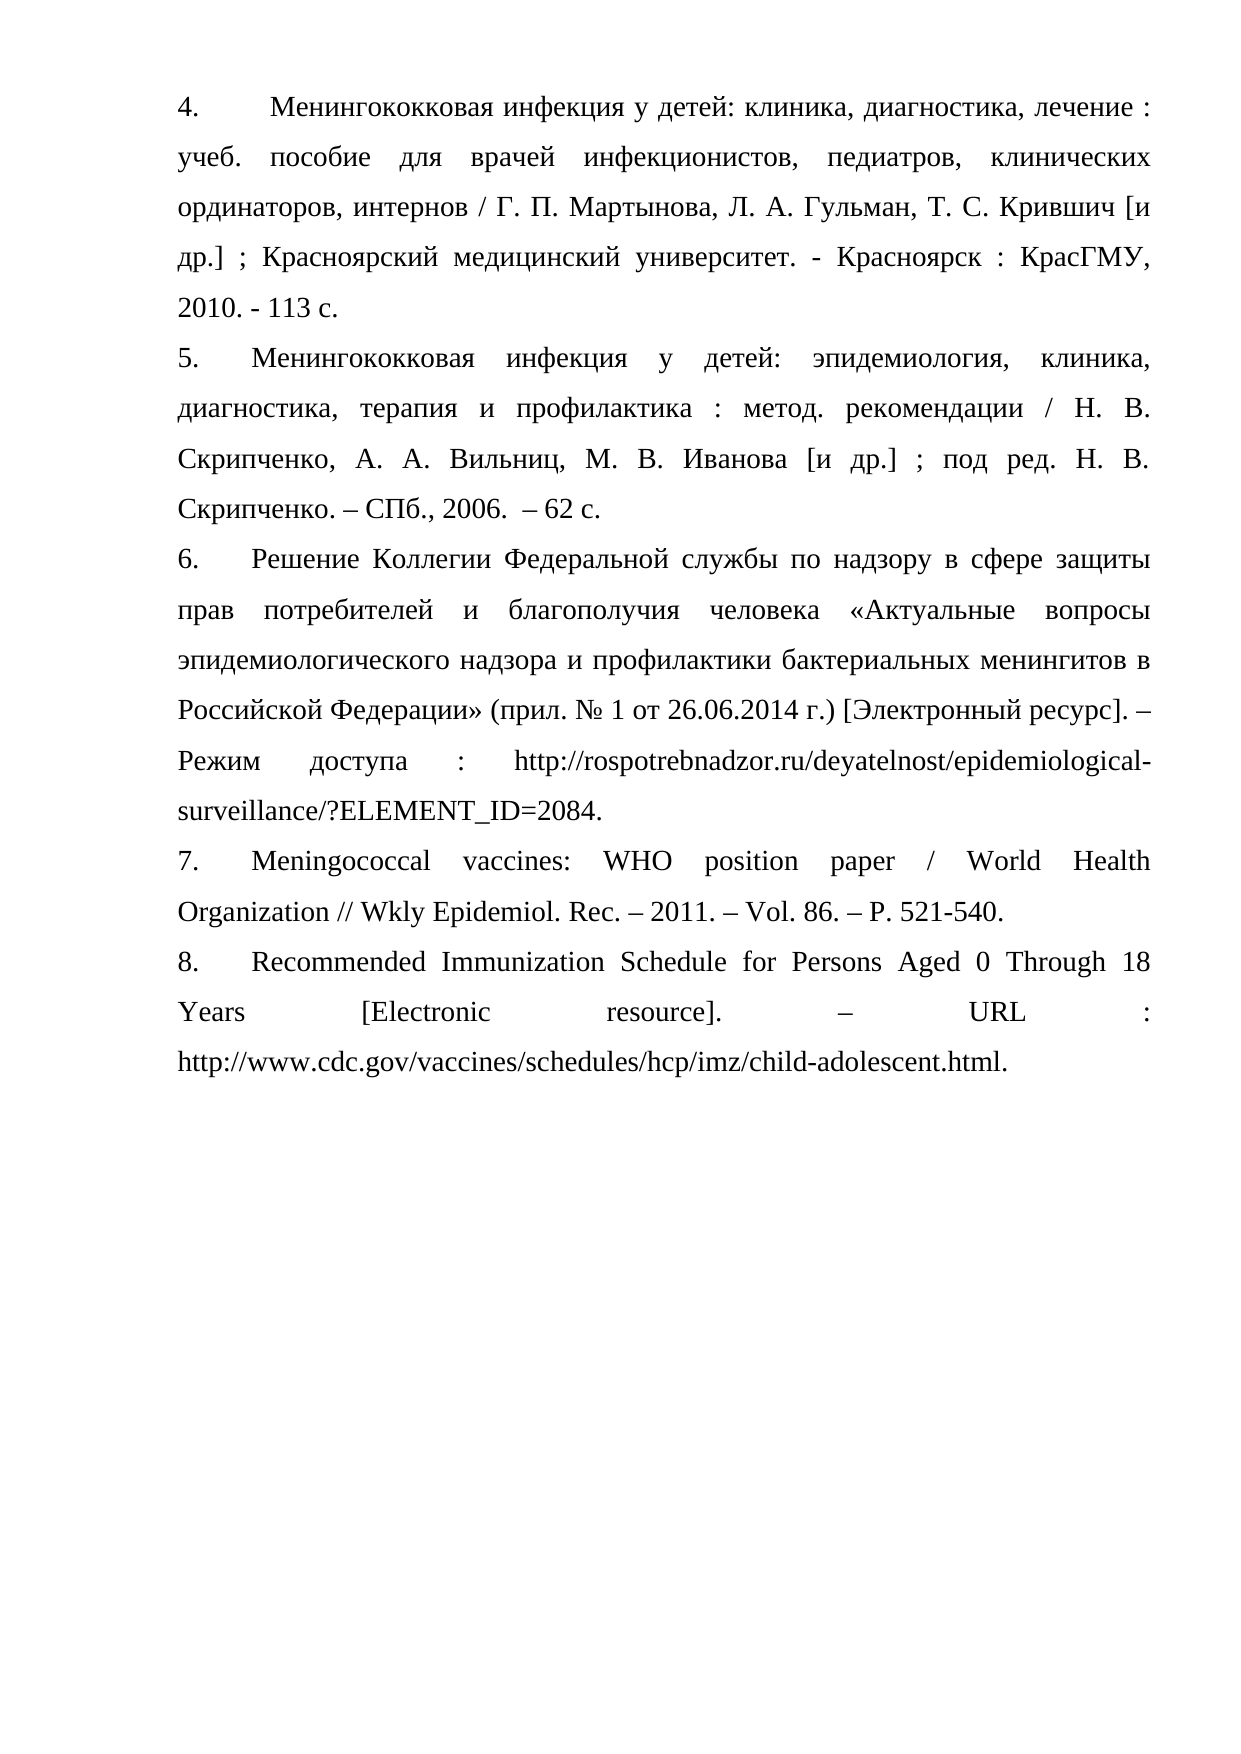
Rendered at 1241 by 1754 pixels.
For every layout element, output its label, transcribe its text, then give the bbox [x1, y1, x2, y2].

list Recommended Immunization Schedule for Persons Aged 0 Through 18 Years [Electronic resource]. – URL : http://www.cdc.gov/vaccines/schedules/hcp/imz/child-adolescent.html. [177, 944, 1152, 1078]
list Менингококковая инфекция у детей: эпидемиология, клиника, диагностика, терапия и профилактика : метод. рекомендации / Н. В. Скрипченко, А. А. Вильниц, М. В. Иванова [и др.] ; под ред. Н. В. Скрипченко. – СПб., 2006. – 62 с. [177, 340, 1152, 525]
list Meningococcal vaccines: WHO position paper / World Health Organization // Wkly Epidemiol. Rec. – 2011. – Vol. 86. – P. 521-540. [177, 843, 1152, 927]
list Решение Коллегии Федеральной службы по надзору в сфере защиты прав потребителей и благополучия человека «Актуальные вопросы эпидемиологического надзора и профилактики бактериальных менингитов в Российской Федерации» (прил. № 1 от 26.06.2014 г.) [Электронный ресурс]. – Режим доступа : http://rospotrebnadzor.ru/deyatelnost/epidemiological-surveillance/?ELEMENT_ID=2084. [177, 541, 1152, 827]
list Менингококковая инфекция у детей: клиника, диагностика, лечение : учеб. пособие для врачей инфекционистов, педиатров, клинических ординаторов, интернов / Г. П. Мартынова, Л. А. Гульман, Т. С. Крившич [и др.] ; Красноярский медицинский университет. - Красноярск : КрасГМУ, 2010. - 113 с. [177, 89, 1152, 323]
